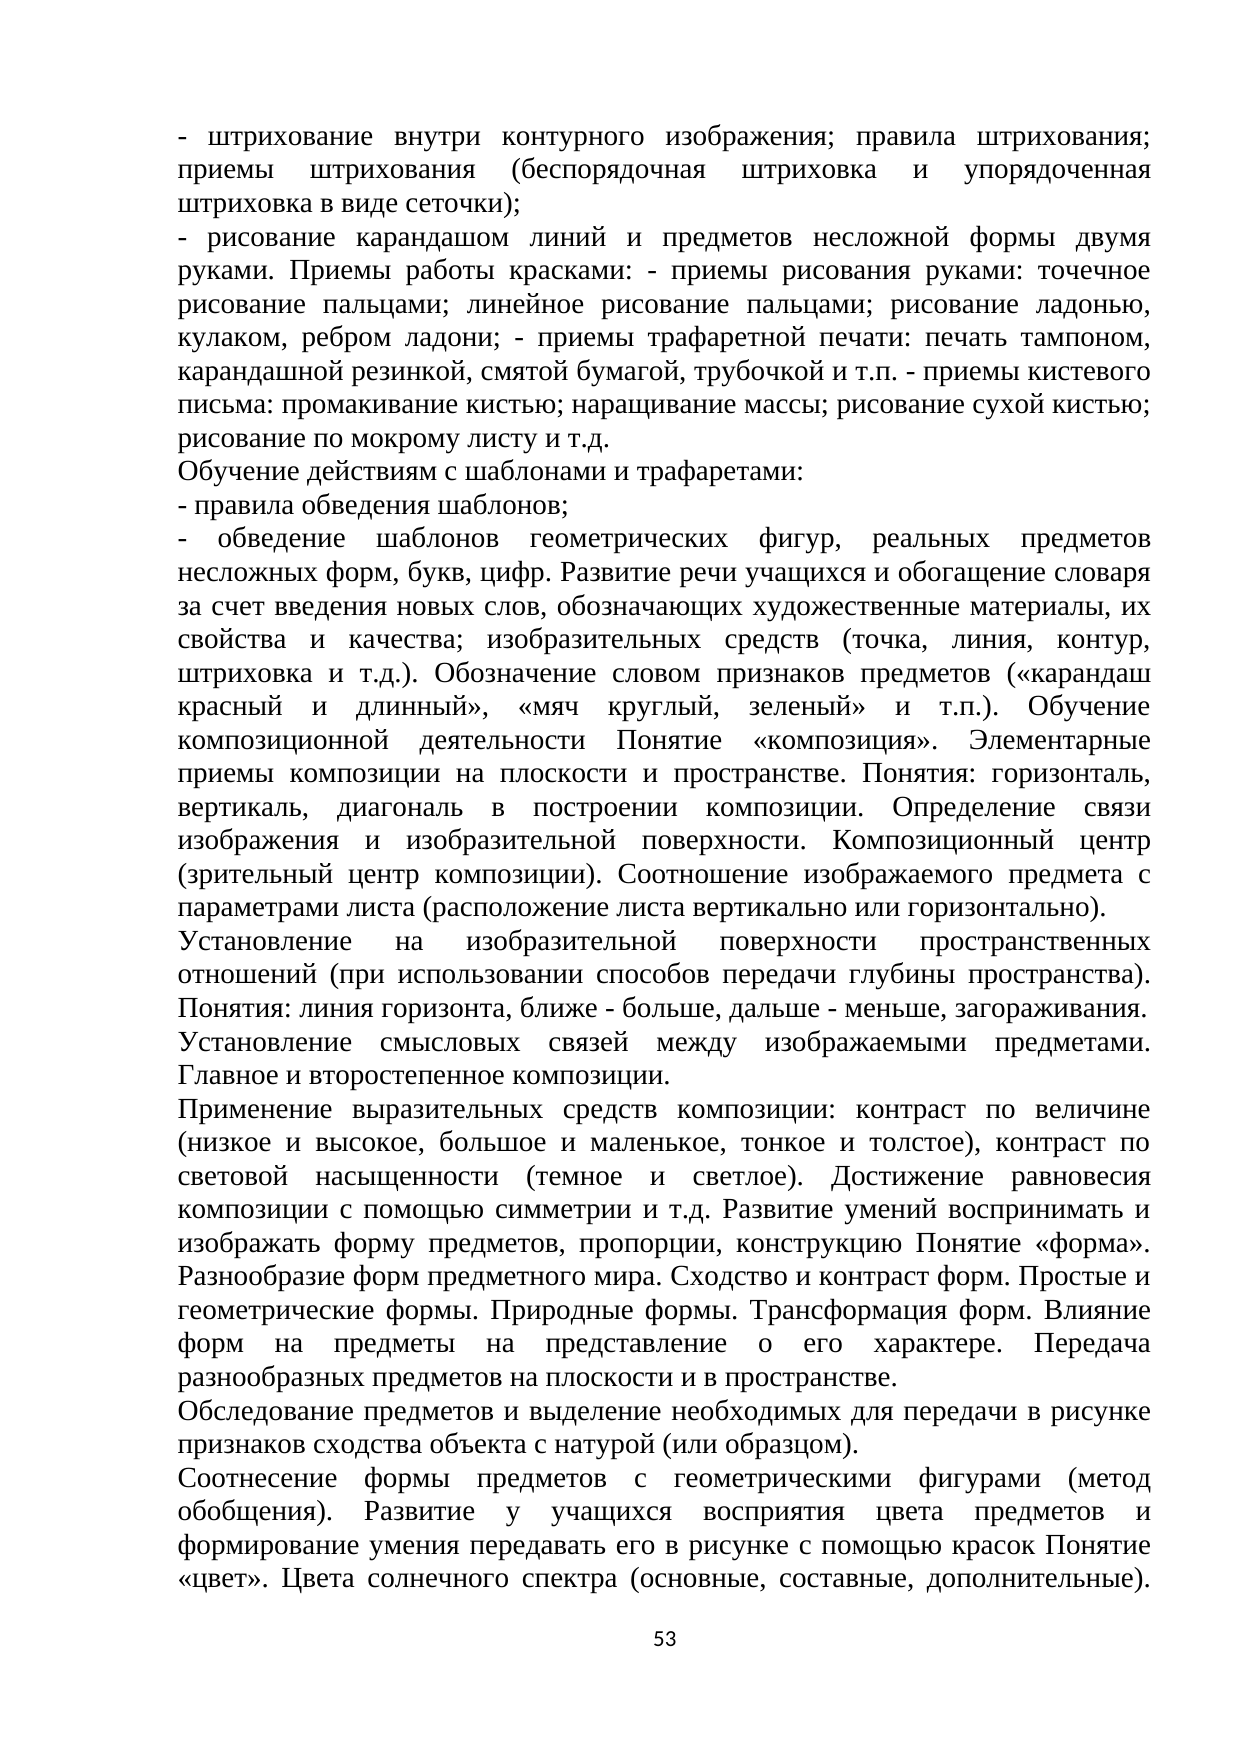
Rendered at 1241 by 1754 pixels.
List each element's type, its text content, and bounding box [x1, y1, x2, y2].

text Применение выразительных средств композиции: контраст по величине (низкое и высокое, большое и маленькое, тонкое и толстое), контраст по световой насыщенности (темное и светлое). Достижение равновесия композиции с помощью симметрии и т.д. Развитие умений воспринимать и изображать форму предметов, пропорции, конструкцию Понятие «форма». Разнообразие форм предметного мира. Сходство и контраст форм. Простые и геометрические формы. Природные формы. Трансформация форм. Влияние форм на предметы на представление о его характере. Передача разнообразных предметов на плоскости и в пространстве. [177, 1091, 1152, 1393]
text Обследование предметов и выделение необходимых для передачи в рисунке признаков сходства объекта с натурой (или образцом). [177, 1393, 1152, 1460]
text - обведение шаблонов геометрических фигур, реальных предметов несложных форм, букв, цифр. Развитие речи учащихся и обогащение словаря за счет введения новых слов, обозначающих художественные материалы, их свойства и качества; изобразительных средств (точка, линия, контур, штриховка и т.д.). Обозначение словом признаков предметов («карандаш красный и длинный», «мяч круглый, зеленый» и т.п.). Обучение композиционной деятельности Понятие «композиция». Элементарные приемы композиции на плоскости и пространстве. Понятия: горизонталь, вертикаль, диагональ в построении композиции. Определение связи изображения и изобразительной поверхности. Композиционный центр (зрительный центр композиции). Соотношение изображаемого предмета с параметрами листа (расположение листа вертикально или горизонтально). [177, 521, 1152, 923]
text - рисование карандашом линий и предметов несложной формы двумя руками. Приемы работы красками: - приемы рисования руками: точечное рисование пальцами; линейное рисование пальцами; рисование ладонью, кулаком, ребром ладони; - приемы трафаретной печати: печать тампоном, карандашной резинкой, смятой бумагой, трубочкой и т.п. - приемы кистевого письма: промакивание кистью; наращивание массы; рисование сухой кистью; рисование по мокрому листу и т.д. [177, 219, 1152, 453]
text Установление смысловых связей между изображаемыми предметами. Главное и второстепенное композиции. [177, 1024, 1152, 1091]
text - правила обведения шаблонов; [177, 487, 1152, 521]
text - штрихование внутри контурного изображения; правила штрихования; приемы штрихования (беспорядочная штриховка и упорядоченная штриховка в виде сеточки); [177, 118, 1152, 219]
text Установление на изобразительной поверхности пространственных отношений (при использовании способов передачи глубины пространства). Понятия: линия горизонта, ближе - больше, дальше - меньше, загораживания. [177, 923, 1152, 1024]
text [177, 1460, 1152, 1594]
text Обучение действиям с шаблонами и трафаретами: [177, 453, 1152, 487]
